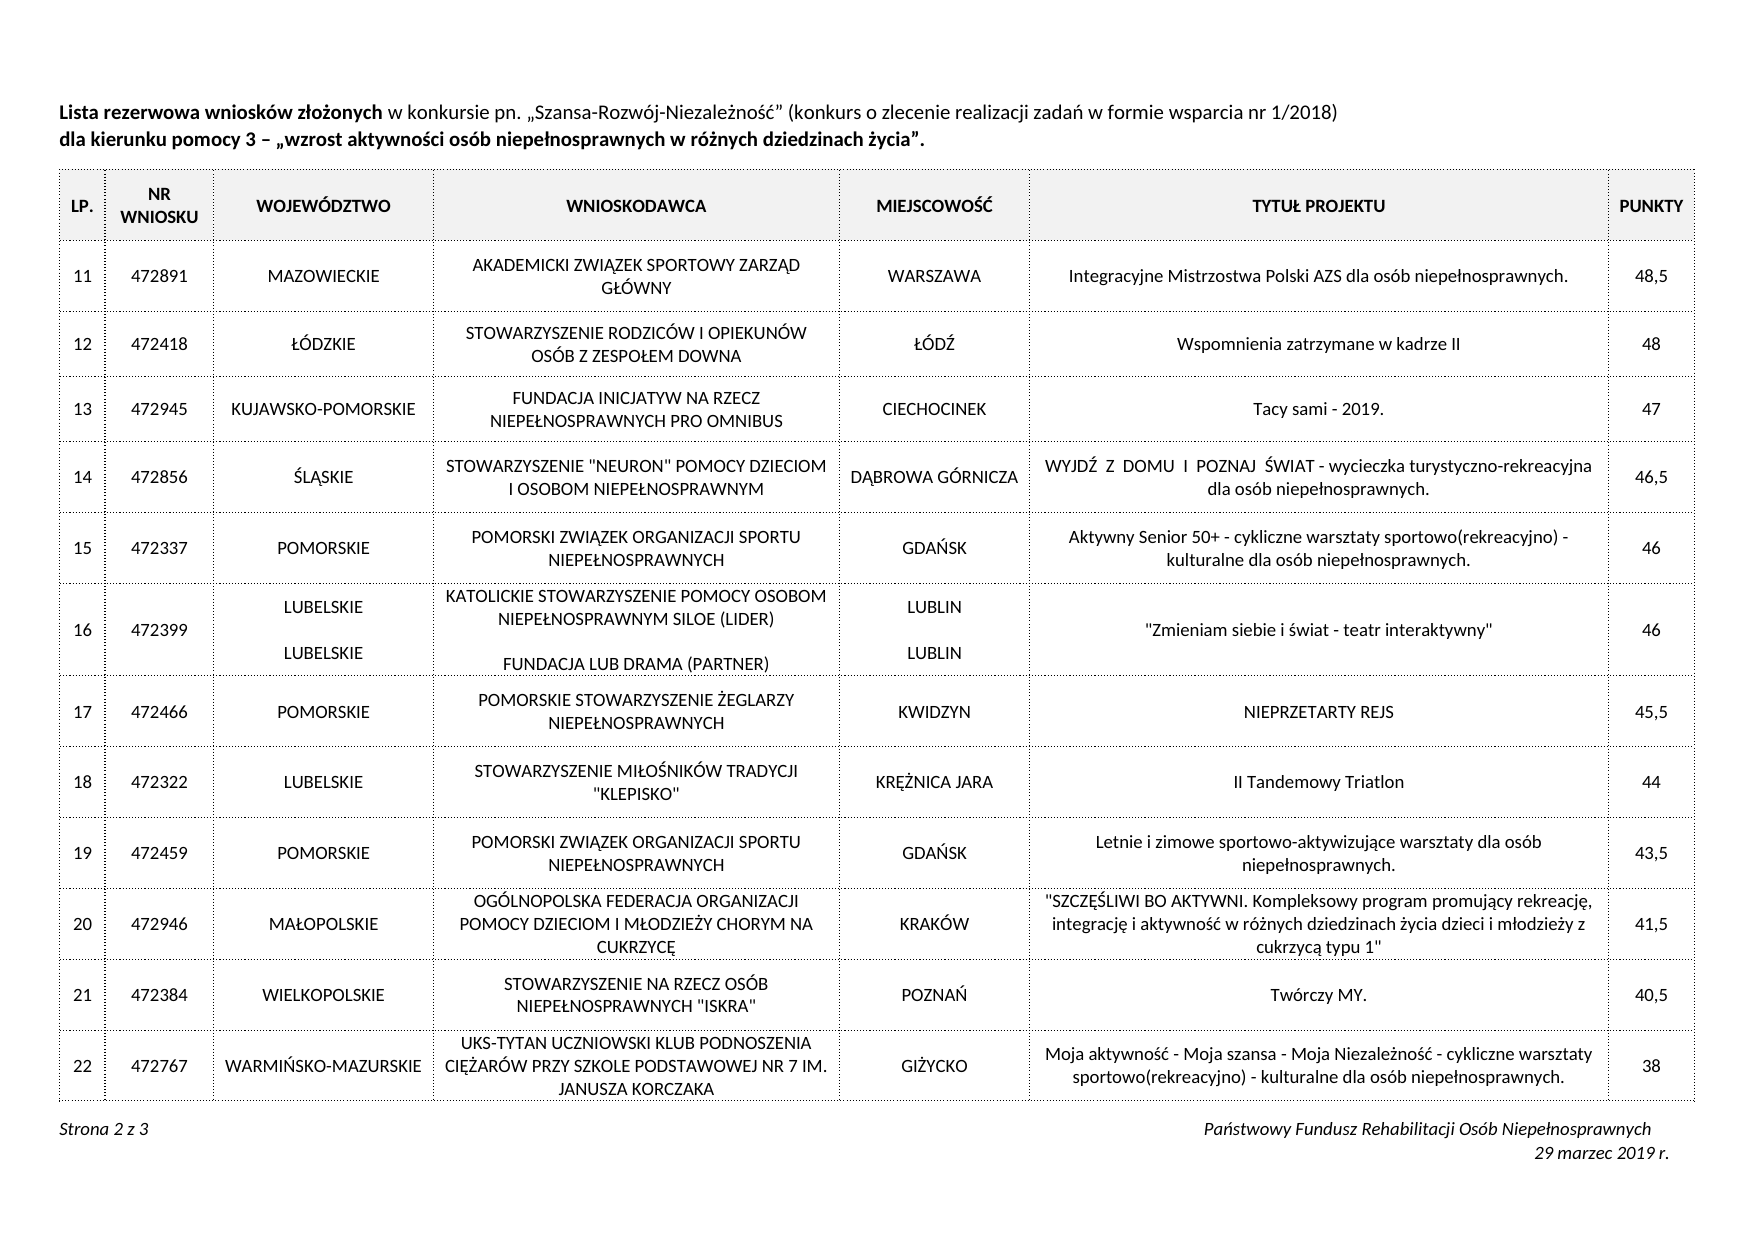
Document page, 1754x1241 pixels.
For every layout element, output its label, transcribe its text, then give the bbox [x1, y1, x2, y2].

table_cell 20 [60, 888, 105, 959]
table_cell 21 [60, 959, 105, 1029]
table_cell 17 [60, 675, 105, 746]
table_header PUNKTY [1608, 169, 1694, 240]
table_header LP. [60, 169, 105, 240]
table_cell 40,5 [1608, 959, 1694, 1029]
table_header NR WNIOSKU [105, 169, 213, 240]
table_cell Letnie i zimowe sportowo-aktywizujące warsztaty dla osób niepełnosprawnych. [1030, 817, 1608, 888]
table_cell GIŻYCKO [839, 1030, 1029, 1100]
table_header WOJEWÓDZTWO [214, 169, 433, 240]
table_cell Aktywny Senior 50+ - cykliczne warsztaty sportowo(rekreacyjno) - kulturalne dla osób niepełnosprawnych. [1030, 512, 1608, 583]
table_cell 22 [60, 1030, 105, 1100]
table_cell 13 [60, 376, 105, 441]
table_cell CIECHOCINEK [839, 376, 1029, 441]
table_cell STOWARZYSZENIE MIŁOŚNIKÓW TRADYCJI "KLEPISKO" [433, 746, 839, 817]
table_cell STOWARZYSZENIE RODZICÓW I OPIEKUNÓW OSÓB Z ZESPOŁEM DOWNA [433, 311, 839, 376]
table_cell GDAŃSK [839, 512, 1029, 583]
table_cell WARMIŃSKO-MAZURSKIE [214, 1030, 433, 1100]
table_cell 48 [1608, 311, 1694, 376]
table_cell 19 [60, 817, 105, 888]
table_cell WARSZAWA [839, 240, 1029, 311]
table_cell 18 [60, 746, 105, 817]
table_cell LUBELSKIE [214, 746, 433, 817]
table_cell 45,5 [1608, 675, 1694, 746]
table_cell 41,5 [1608, 888, 1694, 959]
table_cell 472945 [105, 376, 213, 441]
table_cell WIELKOPOLSKIE [214, 959, 433, 1029]
table_cell "SZCZĘŚLIWI BO AKTYWNI. Kompleksowy program promujący rekreację, integrację i aktywność w różnych dziedzinach życia dzieci i młodzieży z cukrzycą typu 1" [1030, 888, 1608, 959]
table_cell DĄBROWA GÓRNICZA [839, 441, 1029, 512]
table_cell 472856 [105, 441, 213, 512]
table_cell 472466 [105, 675, 213, 746]
table_header MIEJSCOWOŚĆ [839, 169, 1029, 240]
table_cell WYJDŹ Z DOMU I POZNAJ ŚWIAT - wycieczka turystyczno-rekreacyjna dla osób niepełnosprawnych. [1030, 441, 1608, 512]
table_cell FUNDACJA INICJATYW NA RZECZ NIEPEŁNOSPRAWNYCH PRO OMNIBUS [433, 376, 839, 441]
table_cell STOWARZYSZENIE "NEURON" POMOCY DZIECIOM I OSOBOM NIEPEŁNOSPRAWNYM [433, 441, 839, 512]
table_cell UKS-TYTAN UCZNIOWSKI KLUB PODNOSZENIA CIĘŻARÓW PRZY SZKOLE PODSTAWOWEJ NR 7 IM. JANUSZA KORCZAKA [433, 1030, 839, 1100]
table_cell 38 [1608, 1030, 1694, 1100]
table_cell 472891 [105, 240, 213, 311]
table_cell KRĘŻNICA JARA [839, 746, 1029, 817]
table_cell ŁÓDŹ [839, 311, 1029, 376]
table_cell 46,5 [1608, 441, 1694, 512]
table_cell NIEPRZETARTY REJS [1030, 675, 1608, 746]
table_cell 472337 [105, 512, 213, 583]
table_cell LUBELSKIE LUBELSKIE [214, 583, 433, 675]
table_cell POMORSKI ZWIĄZEK ORGANIZACJI SPORTU NIEPEŁNOSPRAWNYCH [433, 817, 839, 888]
table_cell 472767 [105, 1030, 213, 1100]
table_cell II Tandemowy Triatlon [1030, 746, 1608, 817]
table_cell ŁÓDZKIE [214, 311, 433, 376]
table_header TYTUŁ PROJEKTU [1030, 169, 1608, 240]
table_cell 472946 [105, 888, 213, 959]
table_cell MAŁOPOLSKIE [214, 888, 433, 959]
table_cell ŚLĄSKIE [214, 441, 433, 512]
table_cell 472384 [105, 959, 213, 1029]
table_cell 44 [1608, 746, 1694, 817]
table_cell Tacy sami - 2019. [1030, 376, 1608, 441]
table_cell 11 [60, 240, 105, 311]
table_cell 43,5 [1608, 817, 1694, 888]
table_cell 46 [1608, 583, 1694, 675]
table_cell 472459 [105, 817, 213, 888]
table_cell OGÓLNOPOLSKA FEDERACJA ORGANIZACJI POMOCY DZIECIOM I MŁODZIEŻY CHORYM NA CUKRZYCĘ [433, 888, 839, 959]
table_cell POMORSKI ZWIĄZEK ORGANIZACJI SPORTU NIEPEŁNOSPRAWNYCH [433, 512, 839, 583]
table_cell 48,5 [1608, 240, 1694, 311]
table_cell KRAKÓW [839, 888, 1029, 959]
table_header WNIOSKODAWCA [433, 169, 839, 240]
table_cell KUJAWSKO-POMORSKIE [214, 376, 433, 441]
table_cell 47 [1608, 376, 1694, 441]
table_cell 12 [60, 311, 105, 376]
table_cell Wspomnienia zatrzymane w kadrze II [1030, 311, 1608, 376]
table_cell 472399 [105, 583, 213, 675]
table_cell GDAŃSK [839, 817, 1029, 888]
table_cell Moja aktywność - Moja szansa - Moja Niezależność - cykliczne warsztaty sportowo(rekreacyjno) - kulturalne dla osób niepełnosprawnych. [1030, 1030, 1608, 1100]
table_cell POMORSKIE STOWARZYSZENIE ŻEGLARZY NIEPEŁNOSPRAWNYCH [433, 675, 839, 746]
table_cell 15 [60, 512, 105, 583]
table_cell MAZOWIECKIE [214, 240, 433, 311]
table_cell KATOLICKIE STOWARZYSZENIE POMOCY OSOBOM NIEPEŁNOSPRAWNYM SILOE (LIDER) FUNDACJA LUB DRAMA (PARTNER) [433, 583, 839, 675]
table_cell 46 [1608, 512, 1694, 583]
table_cell POMORSKIE [214, 675, 433, 746]
table_cell 14 [60, 441, 105, 512]
table_cell Integracyjne Mistrzostwa Polski AZS dla osób niepełnosprawnych. [1030, 240, 1608, 311]
table_cell POZNAŃ [839, 959, 1029, 1029]
table_cell AKADEMICKI ZWIĄZEK SPORTOWY ZARZĄD GŁÓWNY [433, 240, 839, 311]
table_cell 472418 [105, 311, 213, 376]
table_cell 16 [60, 583, 105, 675]
table_cell Twórczy MY. [1030, 959, 1608, 1029]
table_cell KWIDZYN [839, 675, 1029, 746]
table_cell POMORSKIE [214, 512, 433, 583]
table_cell "Zmieniam siebie i świat - teatr interaktywny" [1030, 583, 1608, 675]
table_cell 472322 [105, 746, 213, 817]
table_cell POMORSKIE [214, 817, 433, 888]
table_cell STOWARZYSZENIE NA RZECZ OSÓB NIEPEŁNOSPRAWNYCH "ISKRA" [433, 959, 839, 1029]
table_cell LUBLIN LUBLIN [839, 583, 1029, 675]
